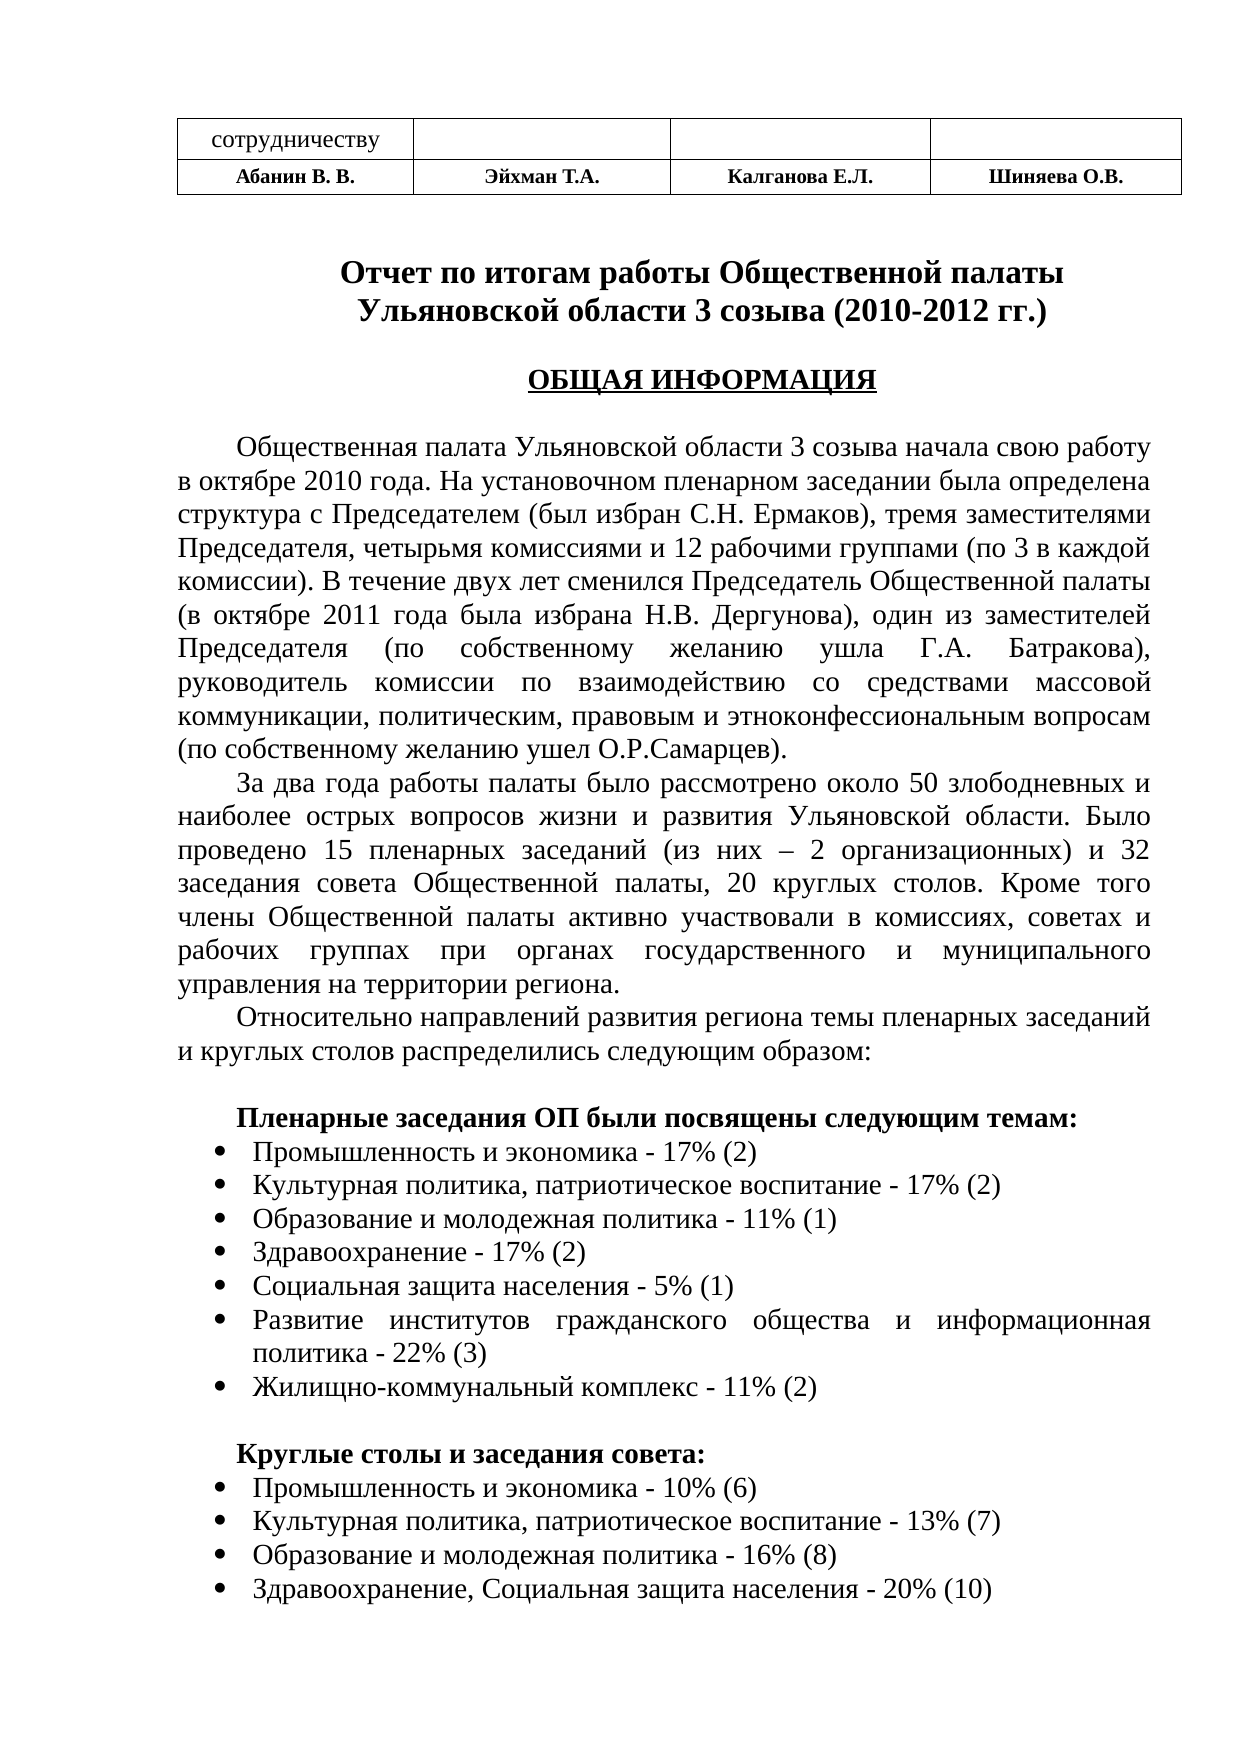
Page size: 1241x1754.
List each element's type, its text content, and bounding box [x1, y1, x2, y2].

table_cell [178, 119, 413, 158]
list Социальная защита населения - 5% (1) [215, 1268, 1152, 1302]
list Развитие институтов гражданского общества и информационная политика - 22% (3) [215, 1302, 1152, 1369]
list Круглые столы и заседания совета: [177, 1436, 1152, 1470]
list Образование и молодежная политика - 16% (8) [215, 1537, 1152, 1571]
list Здравоохранение, Социальная защита населения - 20% (10) [215, 1571, 1152, 1604]
list Образование и молодежная политика - 11% (1) [215, 1201, 1152, 1234]
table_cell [414, 119, 670, 158]
table_cell Абанин В. В. [178, 160, 413, 194]
text Общественная палата Ульяновской области 3 созыва начала свою работу в октябре 2010 года. На установочном пленарном заседании была определена структура с Председателем (был избран С.Н. Ермаков), тремя заместителями Председателя, четырьмя комиссиями и 12 рабочими группами (по 3 в каждой комиссии). В течение двух лет сменился Председатель Общественной палаты (в октябре 2011 года была избрана Н.В. Дергунова), один из заместителей Председателя (по собственному желанию ушла Г.А. Батракова), руководитель комиссии по взаимодействию со средствами массовой коммуникации, политическим, правовым и этноконфессиональным вопросам (по собственному желанию ушел О.Р.Самарцев). [177, 429, 1152, 765]
list Отчет по итогам работы Общественной палаты Ульяновской области 3 созыва (2010-2012 гг.) [252, 252, 1152, 329]
list За два года работы палаты было рассмотрено около 50 злободневных и наиболее острых вопросов жизни и развития Ульяновской области. Было проведено 15 пленарных заседаний (из них – 2 организационных) и 32 заседания совета Общественной палаты, 20 круглых столов. Кроме того члены Общественной палаты активно участвовали в комиссиях, советах и рабочих группах при органах государственного и муниципального управления на территории региона. [177, 765, 1152, 999]
list Культурная политика, патриотическое воспитание - 17% (2) [215, 1167, 1152, 1201]
table_cell Калганова Е.Л. [671, 160, 930, 194]
list Пленарные заседания ОП были посвящены следующим темам: [177, 1100, 1152, 1134]
list Промышленность и экономика - 17% (2) [215, 1134, 1152, 1167]
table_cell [671, 119, 930, 158]
list Здравоохранение - 17% (2) [215, 1234, 1152, 1268]
table_cell Эйхман Т.А. [414, 160, 670, 194]
list Промышленность и экономика - 10% (6) [215, 1470, 1152, 1503]
list Жилищно-коммунальный комплекс - 11% (2) [215, 1369, 1152, 1403]
list Относительно направлений развития региона темы пленарных заседаний и круглых столов распределились следующим образом: [177, 999, 1152, 1067]
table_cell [931, 119, 1181, 158]
table_cell Шиняева О.В. [931, 160, 1181, 194]
list ОБЩАЯ ИНФОРМАЦИЯ [252, 362, 1152, 396]
list Культурная политика, патриотическое воспитание - 13% (7) [215, 1503, 1152, 1537]
